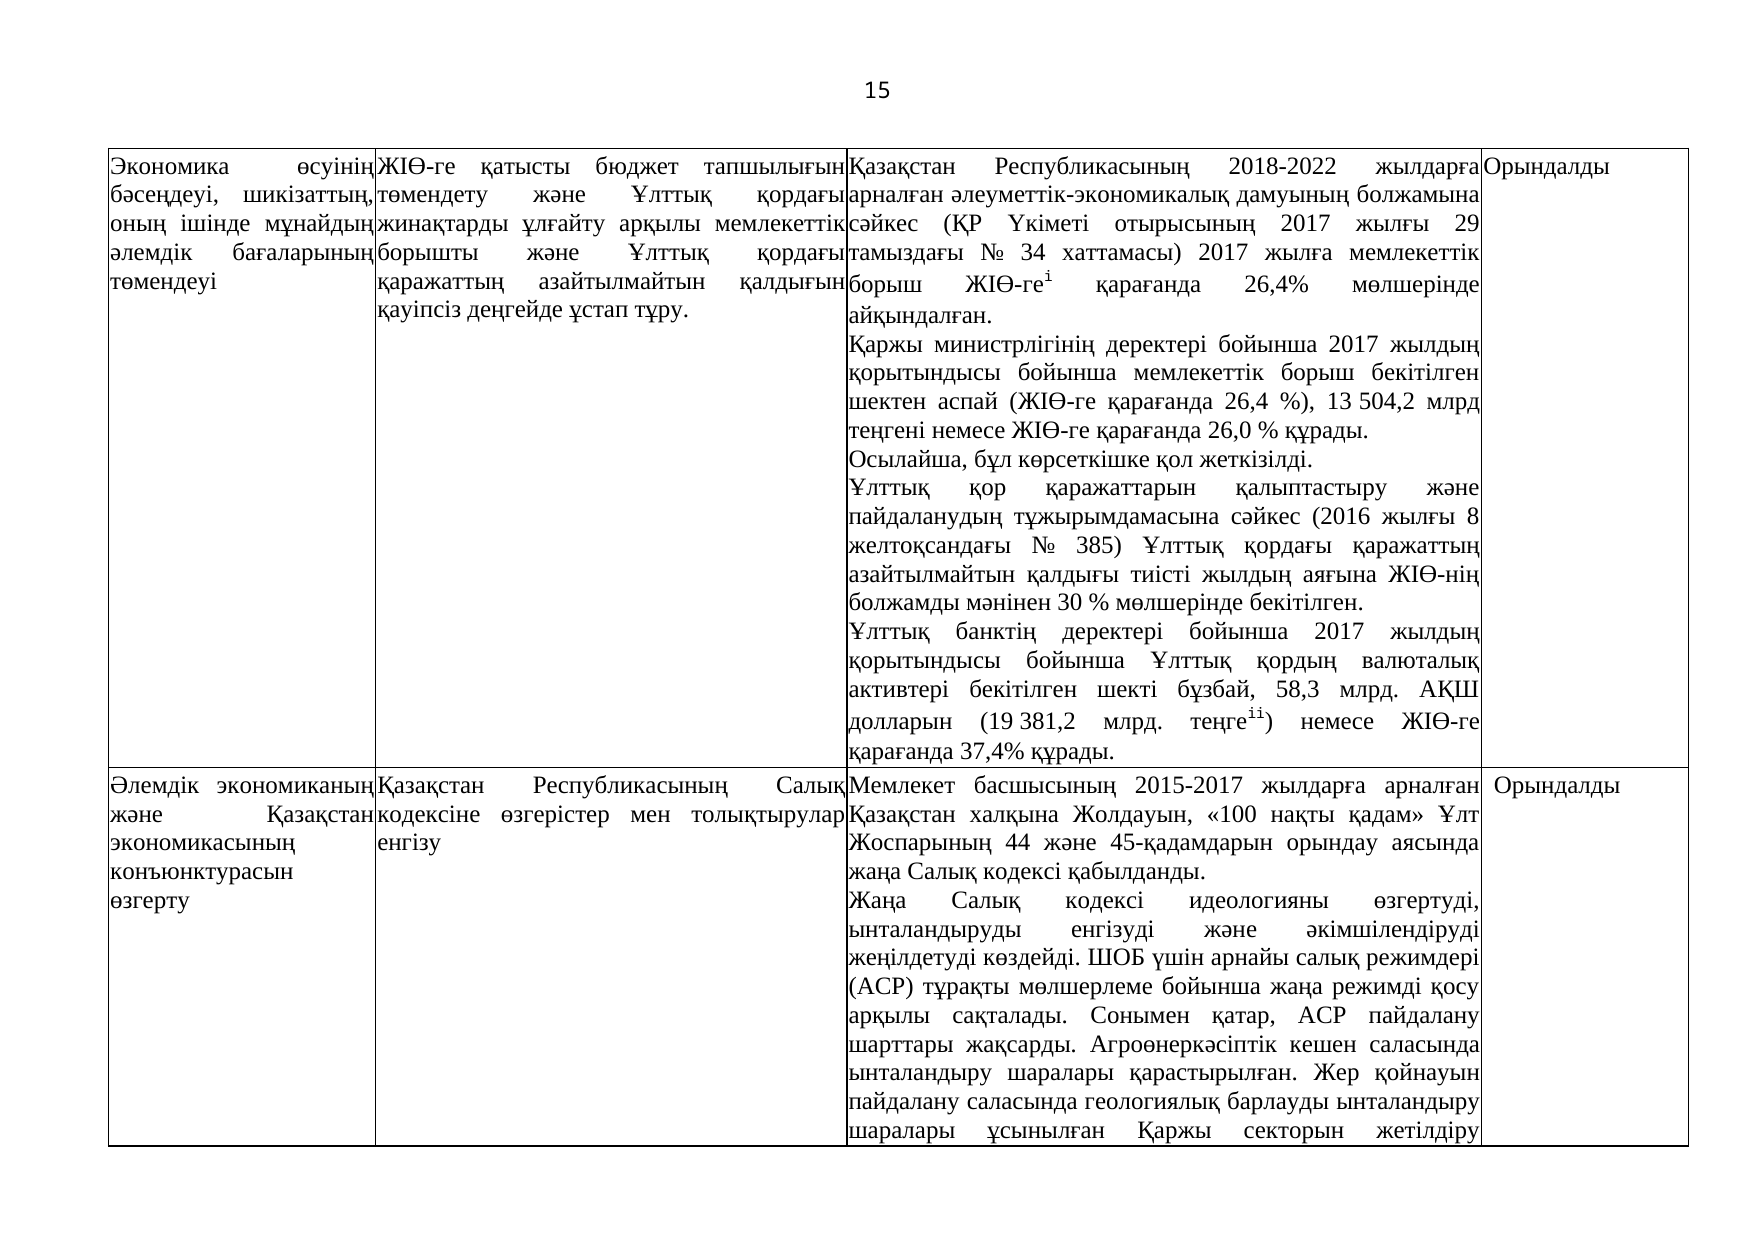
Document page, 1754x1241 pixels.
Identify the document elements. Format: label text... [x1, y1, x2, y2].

table_cell Қазақстан Республикасының 2018-2022 жылдарға арналған әлеуметтік-экономикалық дамуының болжамына сәйкес (ҚР Үкіметі отырысының 2017 жылғы 29 тамыздағы № 34 хаттамасы) 2017 жылға мемлекеттік борыш ЖІӨ-ге қарағанда 26,4% мөлшерінде айқындалған. Қаржы министрлігінің деректері бойынша 2017 жылдың қорытындысы бойынша мемлекеттік борыш бекітілген шектен аспай (ЖІӨ-ге қарағанда 26,4 %), 13 504,2 млрд теңгені немесе ЖІӨ-ге қарағанда 26,0 % құрады. Осылайша, бұл көрсеткішке қол жеткізілді. Ұлттық қор қаражаттарын қалыптастыру және пайдаланудың тұжырымдамасына сәйкес (2016 жылғы 8 желтоқсандағы № 385) Ұлттық қордағы қаражаттың азайтылмайтын қалдығы тиісті жылдың аяғына ЖІӨ-нің болжамды мәнінен 30 % мөлшерінде бекітілген. Ұлттық банктің деректері бойынша 2017 жылдың қорытындысы бойынша Ұлттық қордың валюталық активтері бекітілген шекті бұзбай, 58,3 млрд. АҚШ долларын (19 381,2 млрд. теңге) немесе ЖІӨ-ге қарағанда 37,4% құрады. [848, 149, 1481, 767]
table_cell Экономика өсуінің бәсеңдеуі, шикізаттың, оның ішінде мұнайдың әлемдік бағаларының төмендеуі [109, 149, 375, 767]
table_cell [376, 768, 846, 1145]
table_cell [848, 768, 1481, 1145]
table_cell Орындалды [1482, 768, 1688, 1145]
table_cell ЖІӨ-ге қатысты бюджет тапшылығын төмендету және Ұлттық қордағы жинақтарды ұлғайту арқылы мемлекеттік борышты және Ұлттық қордағы қаражаттың азайтылмайтын қалдығын қауіпсіз деңгейде ұстап тұру. [376, 149, 846, 767]
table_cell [109, 768, 375, 1145]
table_cell Орындалды [1482, 149, 1688, 767]
